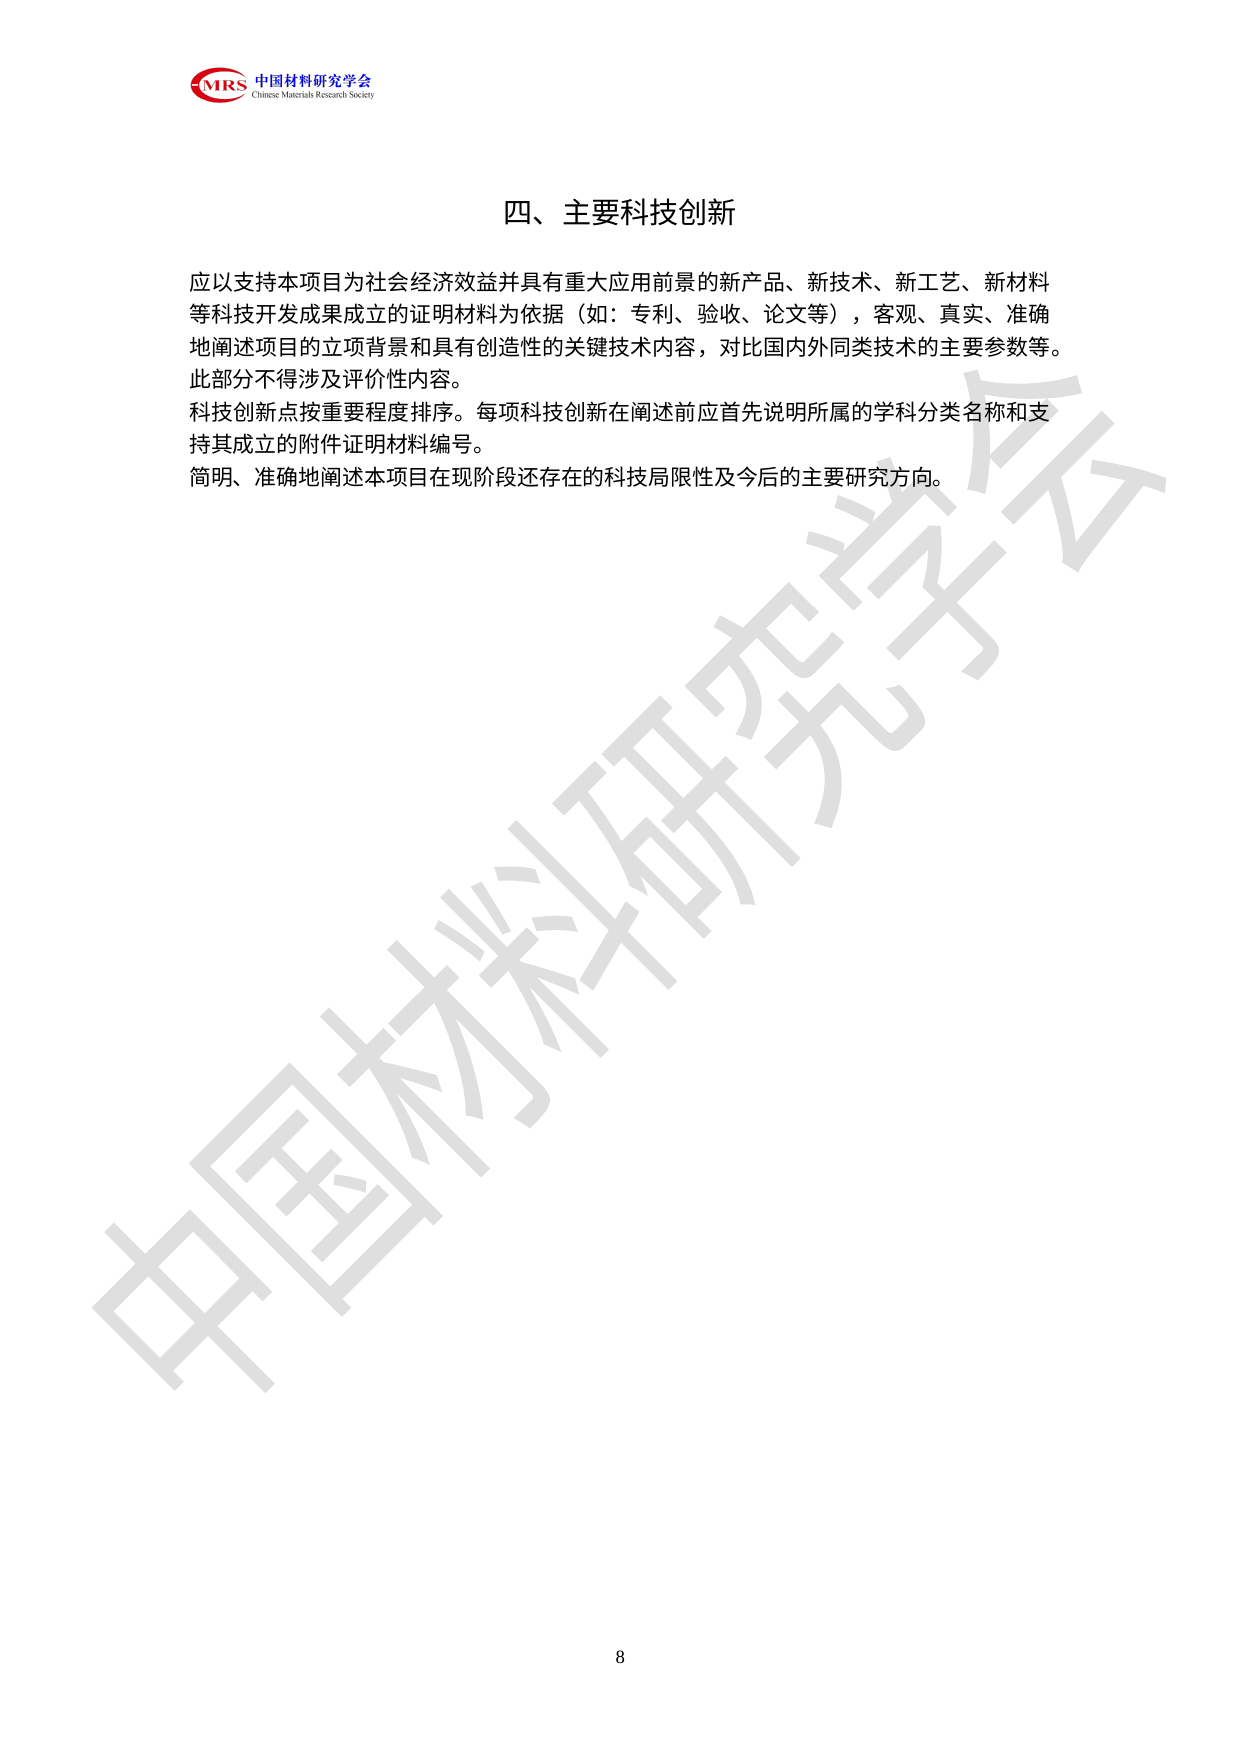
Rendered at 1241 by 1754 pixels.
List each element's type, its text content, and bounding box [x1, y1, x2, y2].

text 应以支持本项目为社会经济效益并具有重大应用前景的新产品、新技术、新工艺、新材料等科技开发成果成立的证明材料为依据（如：专利、验收、论文等），客观、真实、准确地阐述项目的立项背景和具有创造性的关键技术内容，对比国内外同类技术的主要参数等。此部分不得涉及评价性内容。 [189, 264, 1051, 394]
text 科技创新点按重要程度排序。每项科技创新在阐述前应首先说明所属的学科分类名称和支持其成立的附件证明材料编号。 [189, 394, 1051, 459]
text 四、主要科技创新 [189, 178, 1051, 243]
picture [188, 65, 376, 106]
text 简明、准确地阐述本项目在现阶段还存在的科技局限性及今后的主要研究方向。 [189, 459, 1051, 492]
